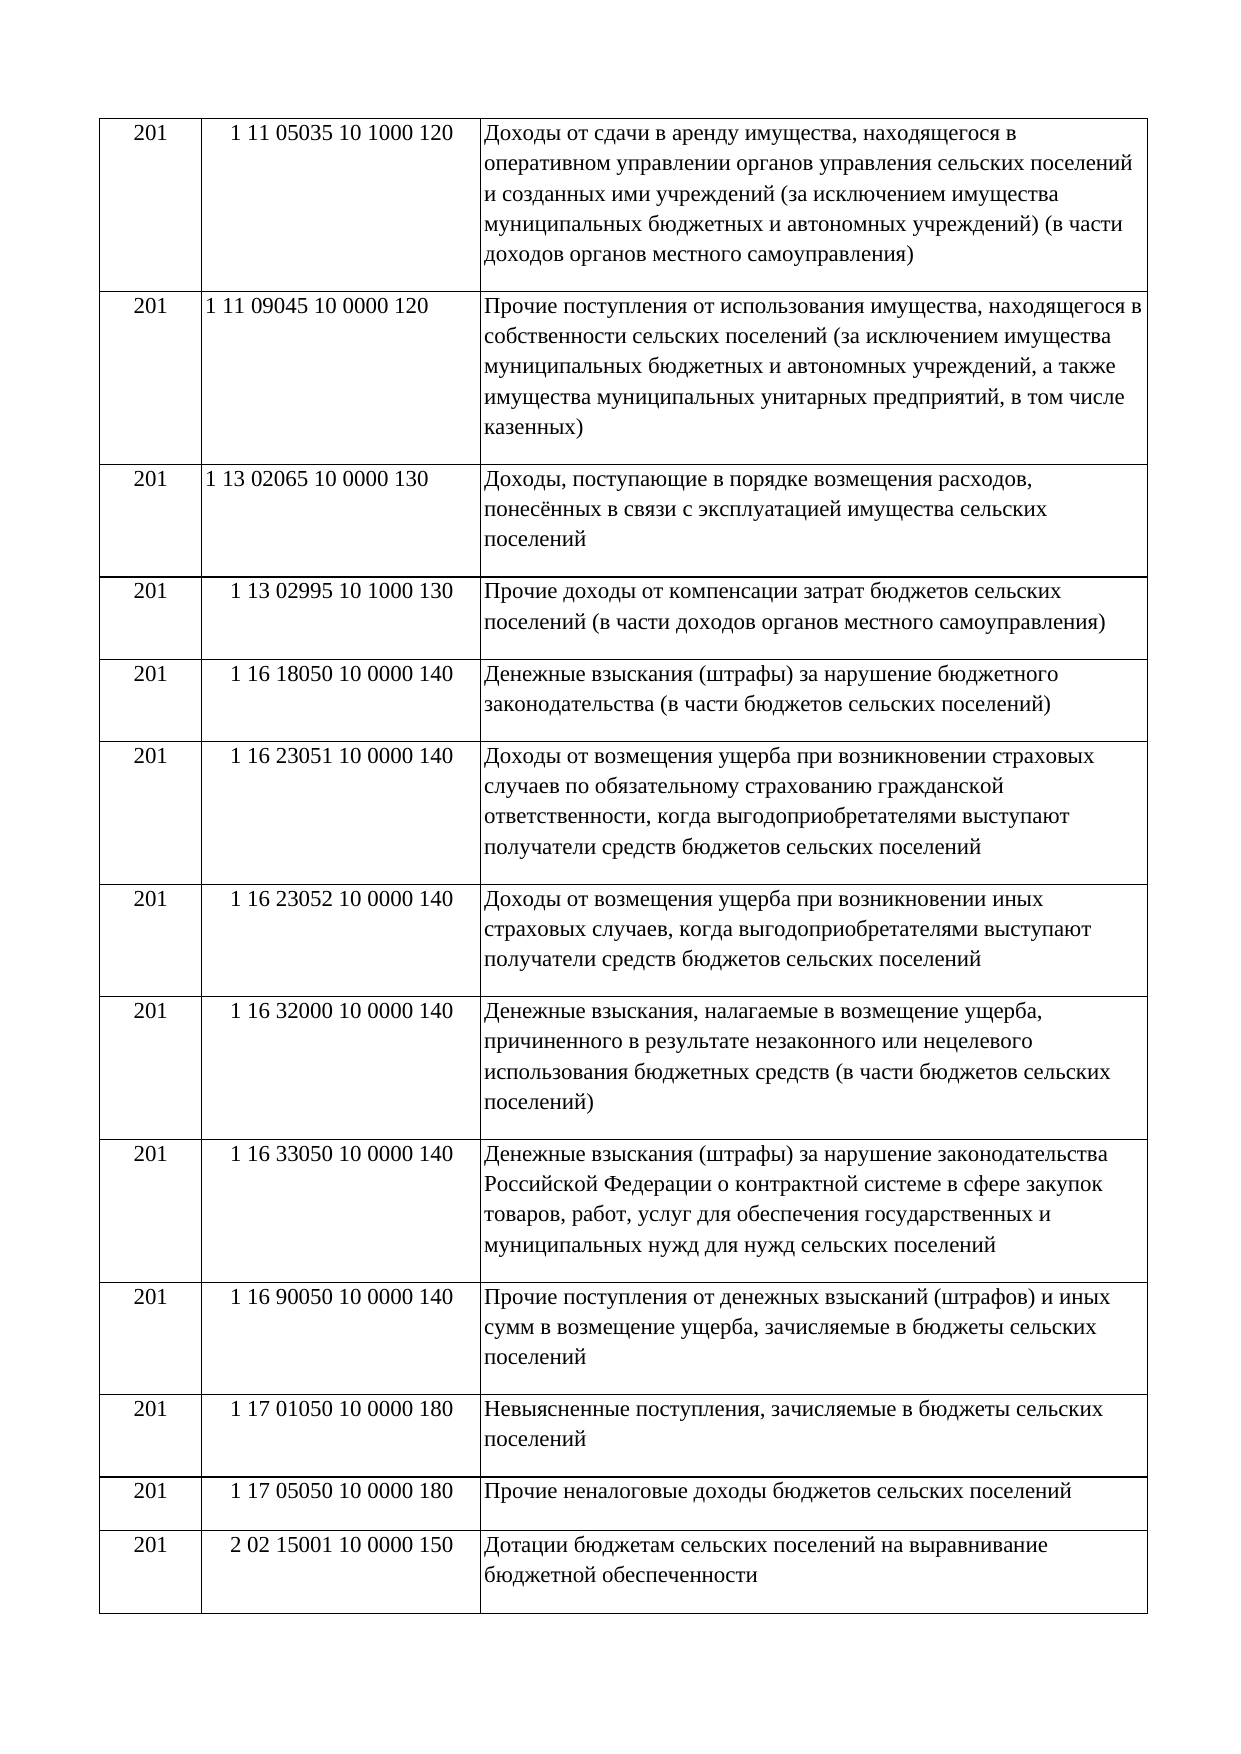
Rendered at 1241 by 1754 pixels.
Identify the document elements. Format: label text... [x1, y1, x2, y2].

table_cell Денежные взыскания, налагаемые в возмещение ущерба, причиненного в результате незаконного или нецелевого использования бюджетных средств (в части бюджетов сельских поселений) [481, 997, 1147, 1139]
table_cell 1 16 90050 10 0000 140 [202, 1283, 480, 1394]
table_cell Прочие доходы от компенсации затрат бюджетов сельских поселений (в части доходов органов местного самоуправления) [481, 578, 1147, 659]
table_cell 201 [100, 1395, 201, 1476]
table_cell Невыясненные поступления, зачисляемые в бюджеты сельских поселений [481, 1395, 1147, 1476]
table_cell Прочие поступления от использования имущества, находящегося в собственности сельских поселений (за исключением имущества муниципальных бюджетных и автономных учреждений, а также имущества муниципальных унитарных предприятий, в том числе казенных) [481, 292, 1147, 464]
table_cell Доходы от сдачи в аренду имущества, находящегося в оперативном управлении органов управления сельских поселений и созданных ими учреждений (за исключением имущества муниципальных бюджетных и автономных учреждений) (в части доходов органов местного самоуправления) [481, 119, 1147, 291]
table_cell Доходы, поступающие в порядке возмещения расходов, понесённых в связи с эксплуатацией имущества сельских поселений [481, 465, 1147, 576]
table_cell 1 11 05035 10 1000 120 [202, 119, 480, 291]
table_cell 1 13 02995 10 1000 130 [202, 578, 480, 659]
table_cell 201 [100, 465, 201, 576]
table_cell Прочие поступления от денежных взысканий (штрафов) и иных сумм в возмещение ущерба, зачисляемые в бюджеты сельских поселений [481, 1283, 1147, 1394]
table_cell 201 [100, 1140, 201, 1282]
table_cell Денежные взыскания (штрафы) за нарушение бюджетного законодательства (в части бюджетов сельских поселений) [481, 660, 1147, 741]
table_cell Доходы от возмещения ущерба при возникновении страховых случаев по обязательному страхованию гражданской ответственности, когда выгодоприобретателями выступают получатели средств бюджетов сельских поселений [481, 742, 1147, 884]
table_cell 201 [100, 578, 201, 659]
table_cell 1 16 23052 10 0000 140 [202, 885, 480, 996]
table_cell 201 [100, 660, 201, 741]
table_cell Доходы от возмещения ущерба при возникновении иных страховых случаев, когда выгодоприобретателями выступают получатели средств бюджетов сельских поселений [481, 885, 1147, 996]
table_cell 1 16 23051 10 0000 140 [202, 742, 480, 884]
table_cell 201 [100, 885, 201, 996]
table_cell 1 16 32000 10 0000 140 [202, 997, 480, 1139]
table_cell 201 [100, 292, 201, 464]
table_cell 201 [100, 997, 201, 1139]
table_cell 201 [100, 119, 201, 291]
table_cell 201 [100, 1283, 201, 1394]
table_cell 1 17 01050 10 0000 180 [202, 1395, 480, 1476]
table_cell 201 [100, 1478, 201, 1530]
table_cell Прочие неналоговые доходы бюджетов сельских поселений [481, 1478, 1147, 1530]
table_cell 1 17 05050 10 0000 180 [202, 1478, 480, 1530]
table_cell 1 11 09045 10 0000 120 [202, 292, 480, 464]
table_cell Денежные взыскания (штрафы) за нарушение законодательства Российской Федерации о контрактной системе в сфере закупок товаров, работ, услуг для обеспечения государственных и муниципальных нужд для нужд сельских поселений [481, 1140, 1147, 1282]
table_cell 201 [100, 742, 201, 884]
table_cell 1 13 02065 10 0000 130 [202, 465, 480, 576]
table_cell 1 16 33050 10 0000 140 [202, 1140, 480, 1282]
table_cell 201 [100, 1531, 201, 1612]
table_cell Дотации бюджетам сельских поселений на выравнивание бюджетной обеспеченности [481, 1531, 1147, 1612]
table_cell 2 02 15001 10 0000 150 [202, 1531, 480, 1612]
table_cell 1 16 18050 10 0000 140 [202, 660, 480, 741]
